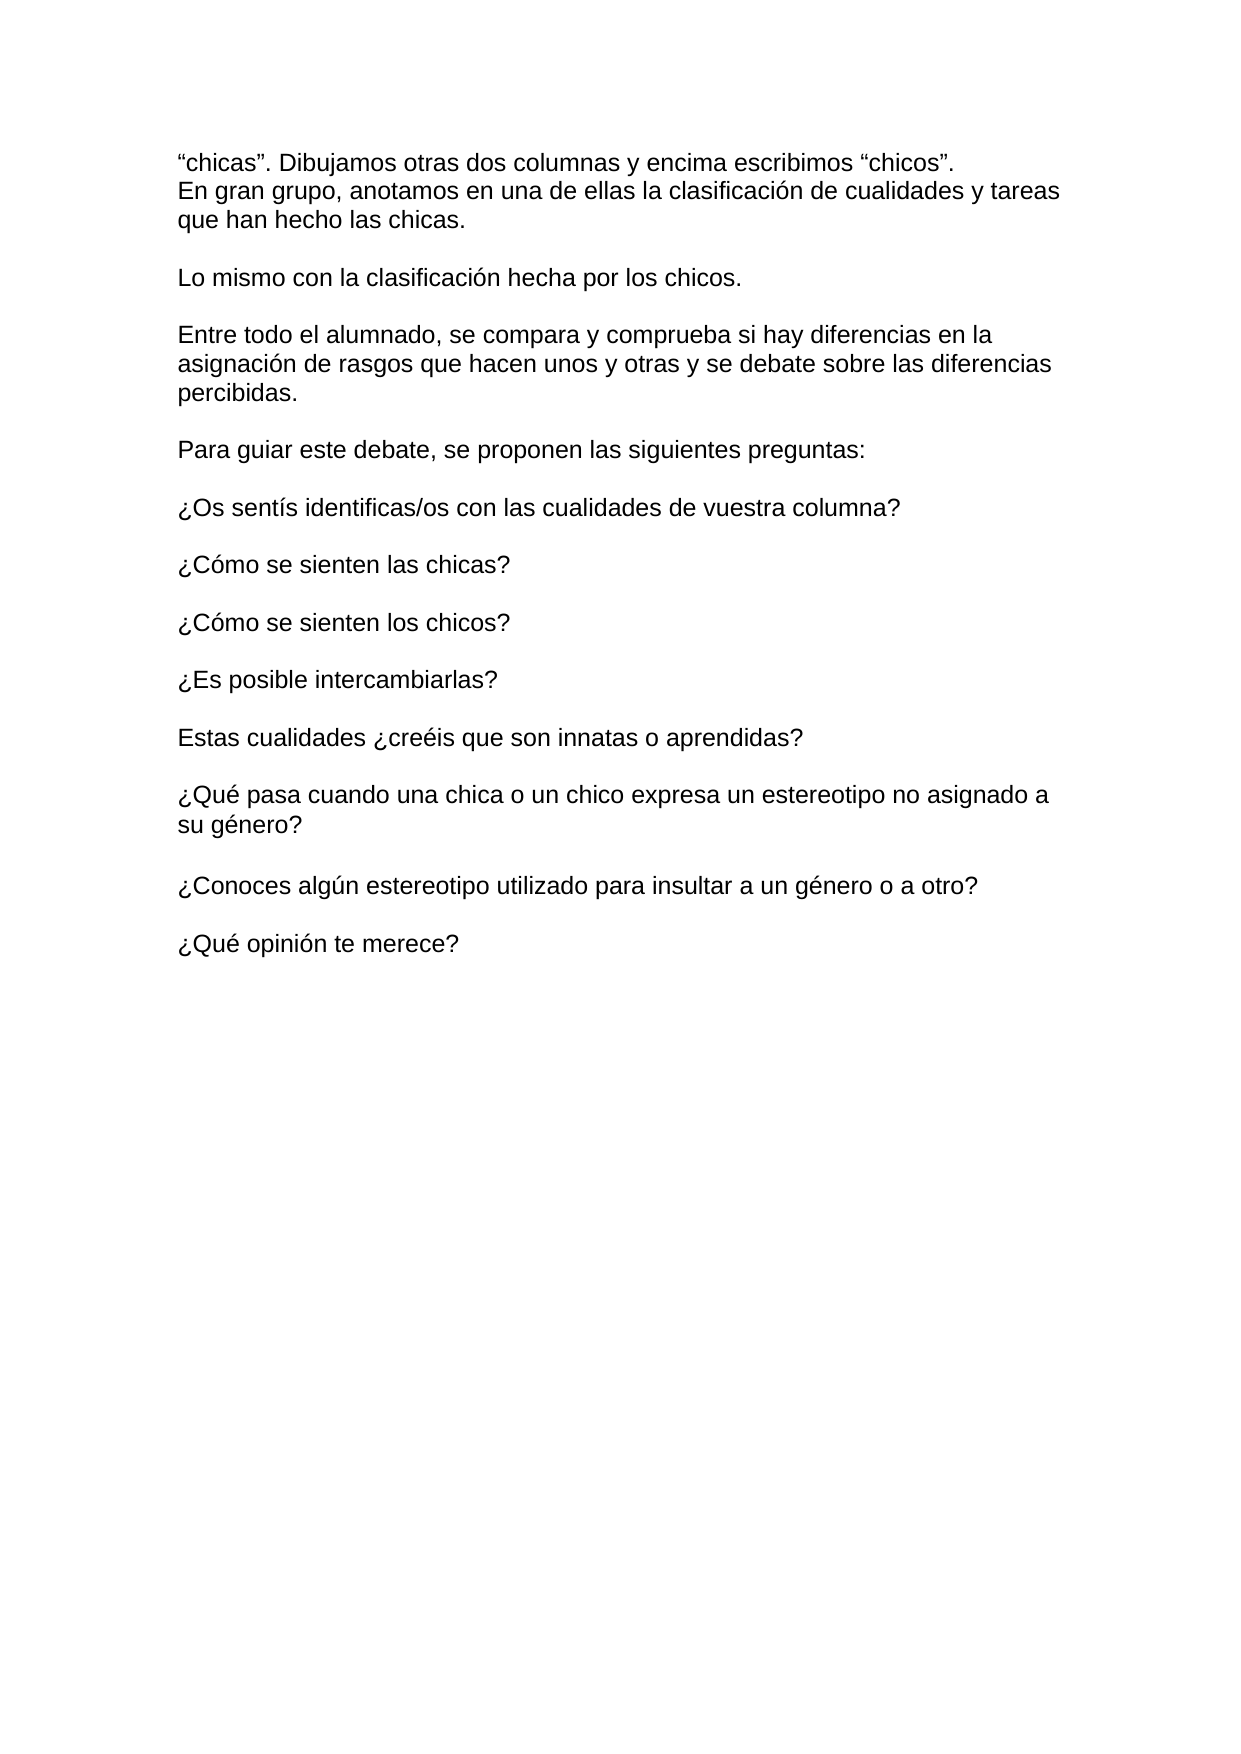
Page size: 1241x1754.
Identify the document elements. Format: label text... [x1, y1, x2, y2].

text ¿Es posible intercambiarlas? [177, 665, 1063, 694]
text ¿Cómo se sienten los chicos? [177, 608, 1063, 636]
text ¿Qué opinión te merece? [177, 929, 1063, 958]
text Entre todo el alumnado, se compara y comprueba si hay diferencias en la asignación de rasgos que hacen unos y otras y se debate sobre las diferencias percibidas. [177, 320, 1063, 406]
text ¿Conoces algún estereotipo utilizado para insultar a un género o a otro? [177, 871, 1063, 900]
text ¿Cómo se sienten las chicas? [177, 550, 1063, 579]
text Lo mismo con la clasificación hecha por los chicos. [177, 263, 1063, 291]
text En gran grupo, anotamos en una de ellas la clasificación de cualidades y tareas que han hecho las chicas. [177, 176, 1063, 234]
text ¿Qué pasa cuando una chica o un chico expresa un estereotipo no asignado a su género? [177, 780, 1063, 840]
text “chicas”. Dibujamos otras dos columnas y encima escribimos “chicos”. [177, 148, 1063, 176]
text Estas cualidades ¿creéis que son innatas o aprendidas? [177, 723, 1063, 751]
text ¿Os sentís identificas/os con las cualidades de vuestra columna? [177, 493, 1063, 521]
text Para guiar este debate, se proponen las siguientes preguntas: [177, 435, 1063, 464]
